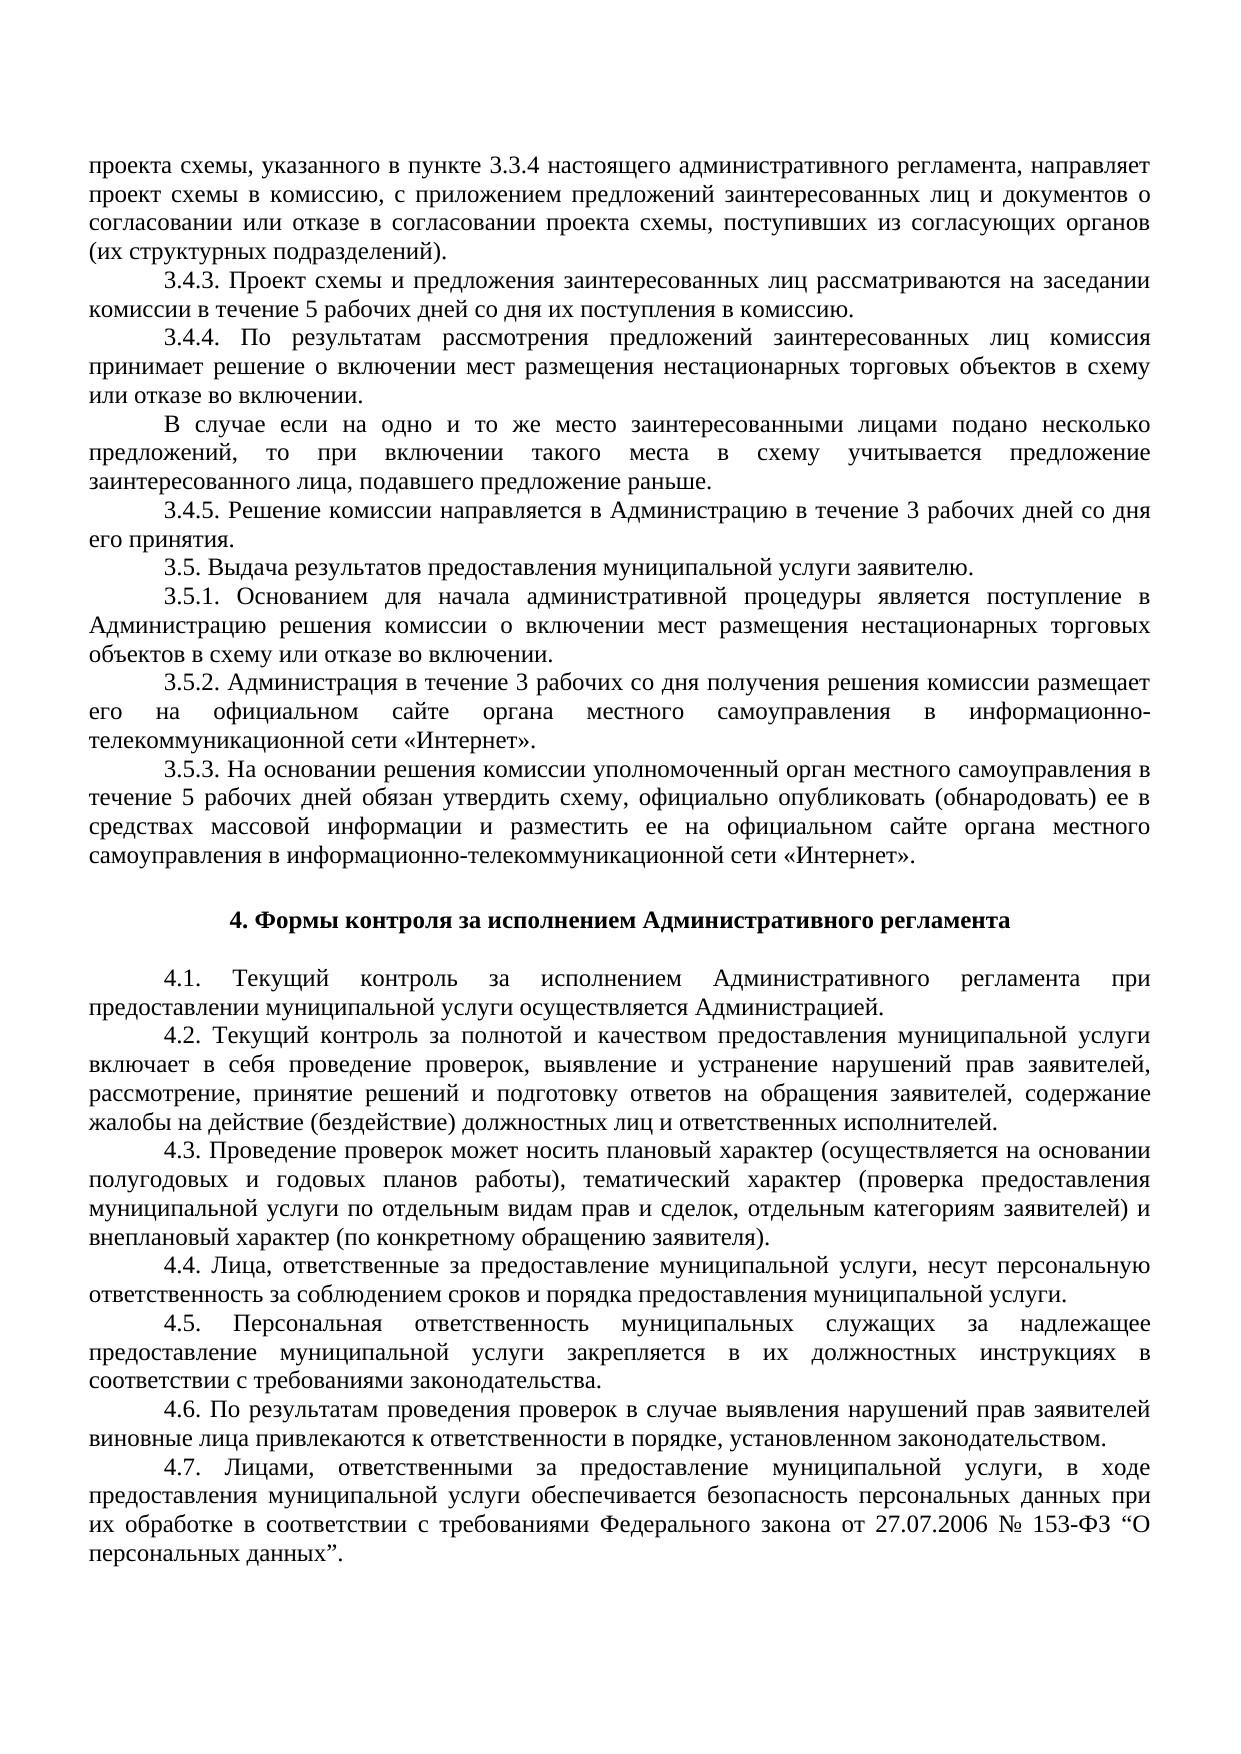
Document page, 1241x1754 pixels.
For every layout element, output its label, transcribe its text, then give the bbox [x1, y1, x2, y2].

text 3.5.3. На основании решения комиссии уполномоченный орган местного самоуправления в течение 5 рабочих дней обязан утвердить схему, официально опубликовать (обнародовать) ее в средствах массовой информации и разместить ее на официальном сайте органа местного самоуправления в информационно-телекоммуникационной сети «Интернет». [88, 754, 1152, 869]
text 4.3. Проведение проверок может носить плановый характер (осуществляется на основании полугодовых и годовых планов работы), тематический характер (проверка предоставления муниципальной услуги по отдельным видам прав и сделок, отдельным категориям заявителей) и внеплановый характер (по конкретному обращению заявителя). [88, 1135, 1152, 1250]
text 4.1. Текущий контроль за исполнением Административного регламента при предоставлении муниципальной услуги осуществляется Администрацией. [88, 963, 1152, 1020]
text 3.5.1. Основанием для начала административной процедуры является поступление в Администрацию решения комиссии о включении мест размещения нестационарных торговых объектов в схему или отказе во включении. [88, 581, 1152, 667]
text 3.5. Выдача результатов предоставления муниципальной услуги заявителю. [88, 552, 1152, 581]
text 4.5. Персональная ответственность муниципальных служащих за надлежащее предоставление муниципальной услуги закрепляется в их должностных инструкциях в соответствии с требованиями законодательства. [88, 1308, 1152, 1394]
text 3.5.2. Администрация в течение 3 рабочих со дня получения решения комиссии размещает его на официальном сайте органа местного самоуправления в информационно-телекоммуникационной сети «Интернет». [88, 667, 1152, 754]
text 3.4.3. Проект схемы и предложения заинтересованных лиц рассматриваются на заседании комиссии в течение 5 рабочих дней со дня их поступления в комиссию. [88, 265, 1152, 322]
text 4.7. Лицами, ответственными за предоставление муниципальной услуги, в ходе предоставления муниципальной услуги обеспечивается безопасность персональных данных при их обработке в соответствии с требованиями Федерального закона от 27.07.2006 № 153-ФЗ “О персональных данных”. [88, 1452, 1152, 1567]
text В случае если на одно и то же место заинтересованными лицами подано несколько предложений, то при включении такого места в схему учитывается предложение заинтересованного лица, подавшего предложение раньше. [88, 409, 1152, 495]
text 3.4.5. Решение комиссии направляется в Администрацию в течение 3 рабочих дней со дня его принятия. [88, 495, 1152, 552]
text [88, 150, 1152, 265]
text 4.2. Текущий контроль за полнотой и качеством предоставления муниципальной услуги включает в себя проведение проверок, выявление и устранение нарушений прав заявителей, рассмотрение, принятие решений и подготовку ответов на обращения заявителей, содержание жалобы на действие (бездействие) должностных лиц и ответственных исполнителей. [88, 1020, 1152, 1135]
text 4.6. По результатам проведения проверок в случае выявления нарушений прав заявителей виновные лица привлекаются к ответственности в порядке, установленном законодательством. [88, 1394, 1152, 1452]
subtitle 4. Формы контроля за исполнением Административного регламента [88, 905, 1152, 934]
text 3.4.4. По результатам рассмотрения предложений заинтересованных лиц комиссия принимает решение о включении мест размещения нестационарных торговых объектов в схему или отказе во включении. [88, 322, 1152, 409]
text 4.4. Лица, ответственные за предоставление муниципальной услуги, несут персональную ответственность за соблюдением сроков и порядка предоставления муниципальной услуги. [88, 1250, 1152, 1308]
